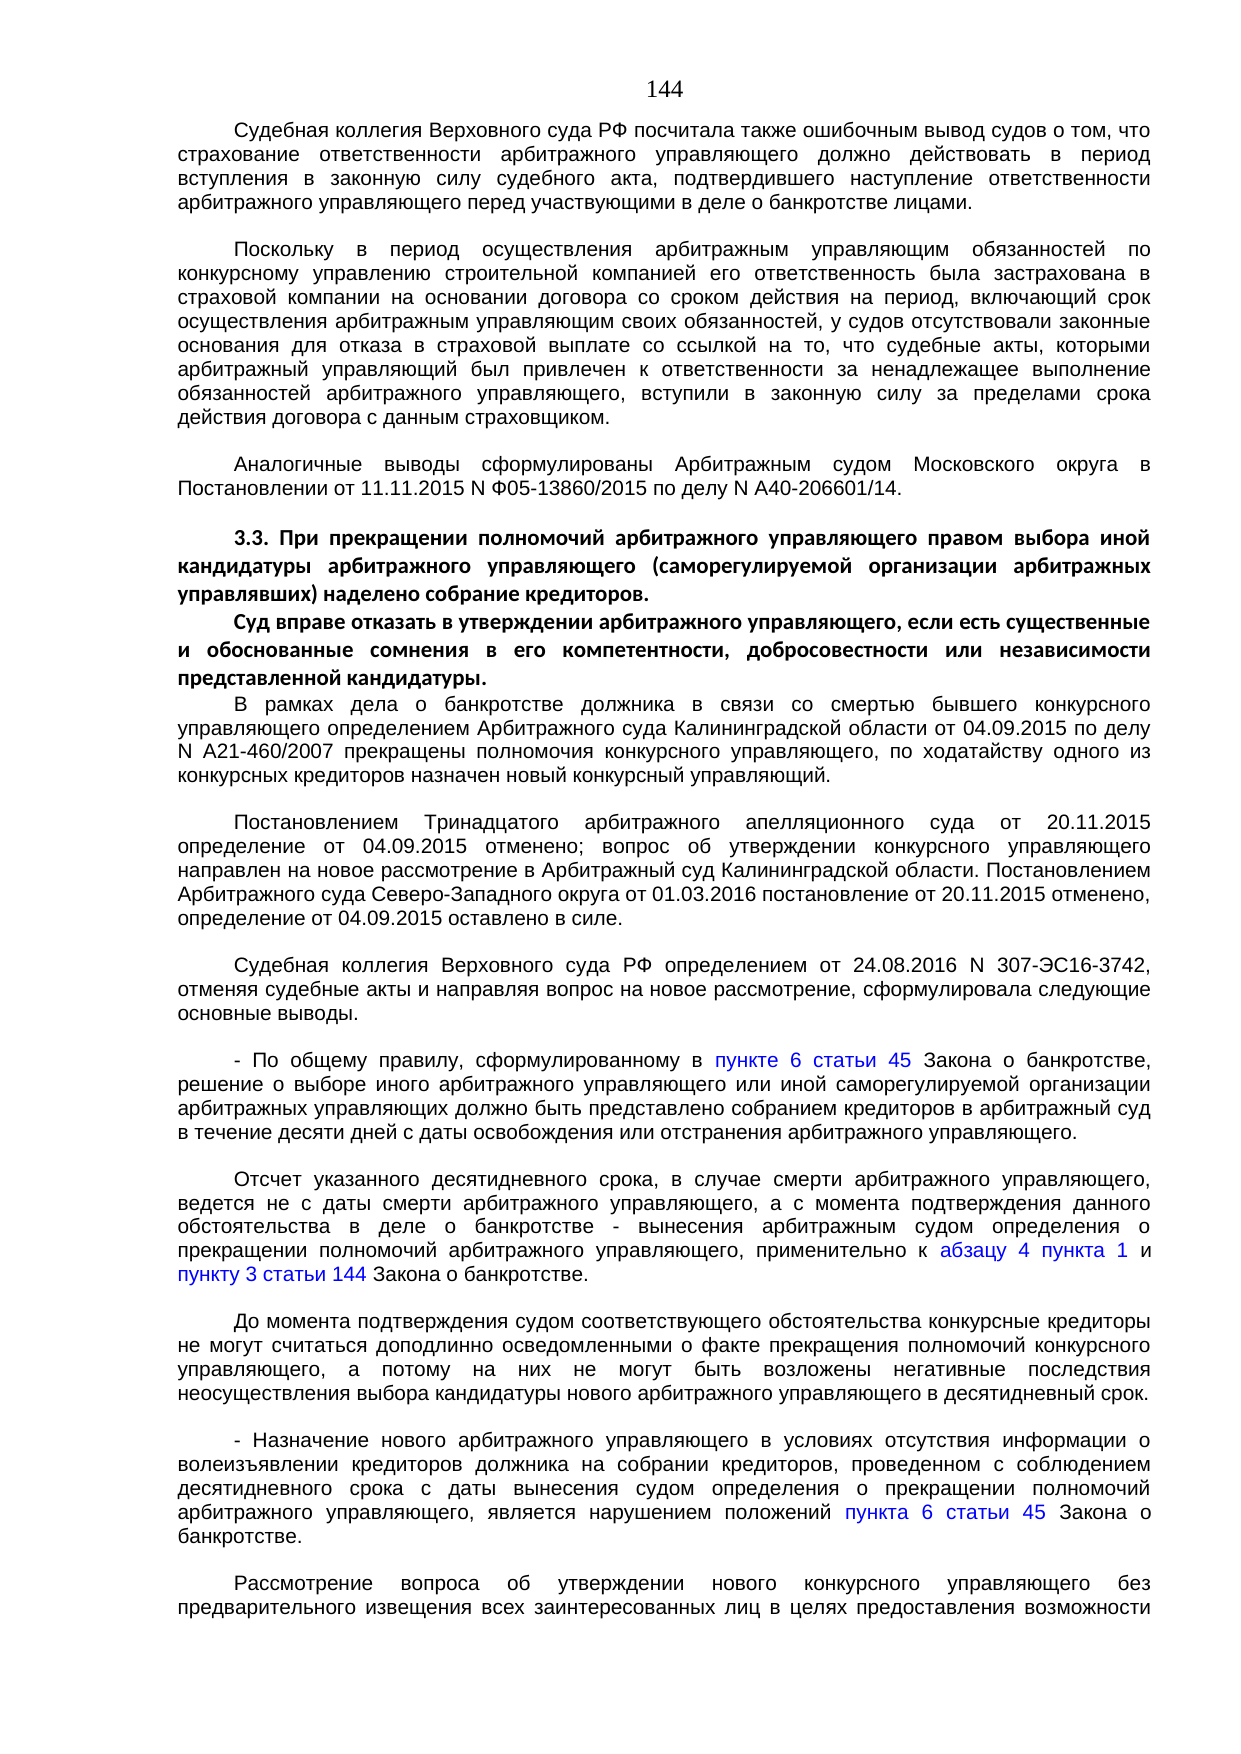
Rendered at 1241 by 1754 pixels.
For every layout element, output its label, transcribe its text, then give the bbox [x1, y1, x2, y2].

text Аналогичные выводы сформулированы Арбитражным судом Московского округа в Постановлении от 11.11.2015 N Ф05-13860/2015 по делу N А40-206601/14. [177, 451, 1152, 499]
text Отсчет указанного десятидневного срока, в случае смерти арбитражного управляющего, ведется не с даты смерти арбитражного управляющего, а с момента подтверждения данного обстоятельства в деле о банкротстве - вынесения арбитражным судом определения о прекращении полномочий арбитражного управляющего, применительно к абзацу 4 пункта 1 и пункту 3 статьи 144 Закона о банкротстве. [177, 1166, 1152, 1286]
title 3.3. При прекращении полномочий арбитражного управляющего правом выбора иной кандидатуры арбитражного управляющего (саморегулируемой организации арбитражных управлявших) наделено собрание кредиторов. [177, 523, 1152, 607]
text До момента подтверждения судом соответствующего обстоятельства конкурсные кредиторы не могут считаться доподлинно осведомленными о факте прекращения полномочий конкурсного управляющего, а потому на них не могут быть возложены негативные последствия неосуществления выбора кандидатуры нового арбитражного управляющего в десятидневный срок. [177, 1309, 1152, 1405]
text - По общему правилу, сформулированному в пункте 6 статьи 45 Закона о банкротстве, решение о выборе иного арбитражного управляющего или иной саморегулируемой организации арбитражных управляющих должно быть представлено собранием кредиторов в арбитражный суд в течение десяти дней с даты освобождения или отстранения арбитражного управляющего. [177, 1048, 1152, 1143]
text В рамках дела о банкротстве должника в связи со смертью бывшего конкурсного управляющего определением Арбитражного суда Калининградской области от 04.09.2015 по делу N А21-460/2007 прекращены полномочия конкурсного управляющего, по ходатайству одного из конкурсных кредиторов назначен новый конкурсный управляющий. [177, 691, 1152, 787]
text Судебная коллегия Верховного суда РФ определением от 24.08.2016 N 307-ЭС16-3742, отменяя судебные акты и направляя вопрос на новое рассмотрение, сформулировала следующие основные выводы. [177, 953, 1152, 1025]
text Постановлением Тринадцатого арбитражного апелляционного суда от 20.11.2015 определение от 04.09.2015 отменено; вопрос об утверждении конкурсного управляющего направлен на новое рассмотрение в Арбитражный суд Калининградской области. Постановлением Арбитражного суда Северо-Западного округа от 01.03.2016 постановление от 20.11.2015 отменено, определение от 04.09.2015 оставлено в силе. [177, 810, 1152, 930]
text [177, 1571, 1152, 1618]
text Судебная коллегия Верховного суда РФ посчитала также ошибочным вывод судов о том, что страхование ответственности арбитражного управляющего должно действовать в период вступления в законную силу судебного акта, подтвердившего наступление ответственности арбитражного управляющего перед участвующими в деле о банкротстве лицами. [177, 118, 1152, 214]
title Суд вправе отказать в утверждении арбитражного управляющего, если есть существенные и обоснованные сомнения в его компетентности, добросовестности или независимости представленной кандидатуры. [177, 607, 1152, 691]
text Поскольку в период осуществления арбитражным управляющим обязанностей по конкурсному управлению строительной компанией его ответственность была застрахована в страховой компании на основании договора со сроком действия на период, включающий срок осуществления арбитражным управляющим своих обязанностей, у судов отсутствовали законные основания для отказа в страховой выплате со ссылкой на то, что судебные акты, которыми арбитражный управляющий был привлечен к ответственности за ненадлежащее выполнение обязанностей арбитражного управляющего, вступили в законную силу за пределами срока действия договора с данным страховщиком. [177, 237, 1152, 428]
text - Назначение нового арбитражного управляющего в условиях отсутствия информации о волеизъявлении кредиторов должника на собрании кредиторов, проведенном с соблюдением десятидневного срока с даты вынесения судом определения о прекращении полномочий арбитражного управляющего, является нарушением положений пункта 6 статьи 45 Закона о банкротстве. [177, 1428, 1152, 1548]
